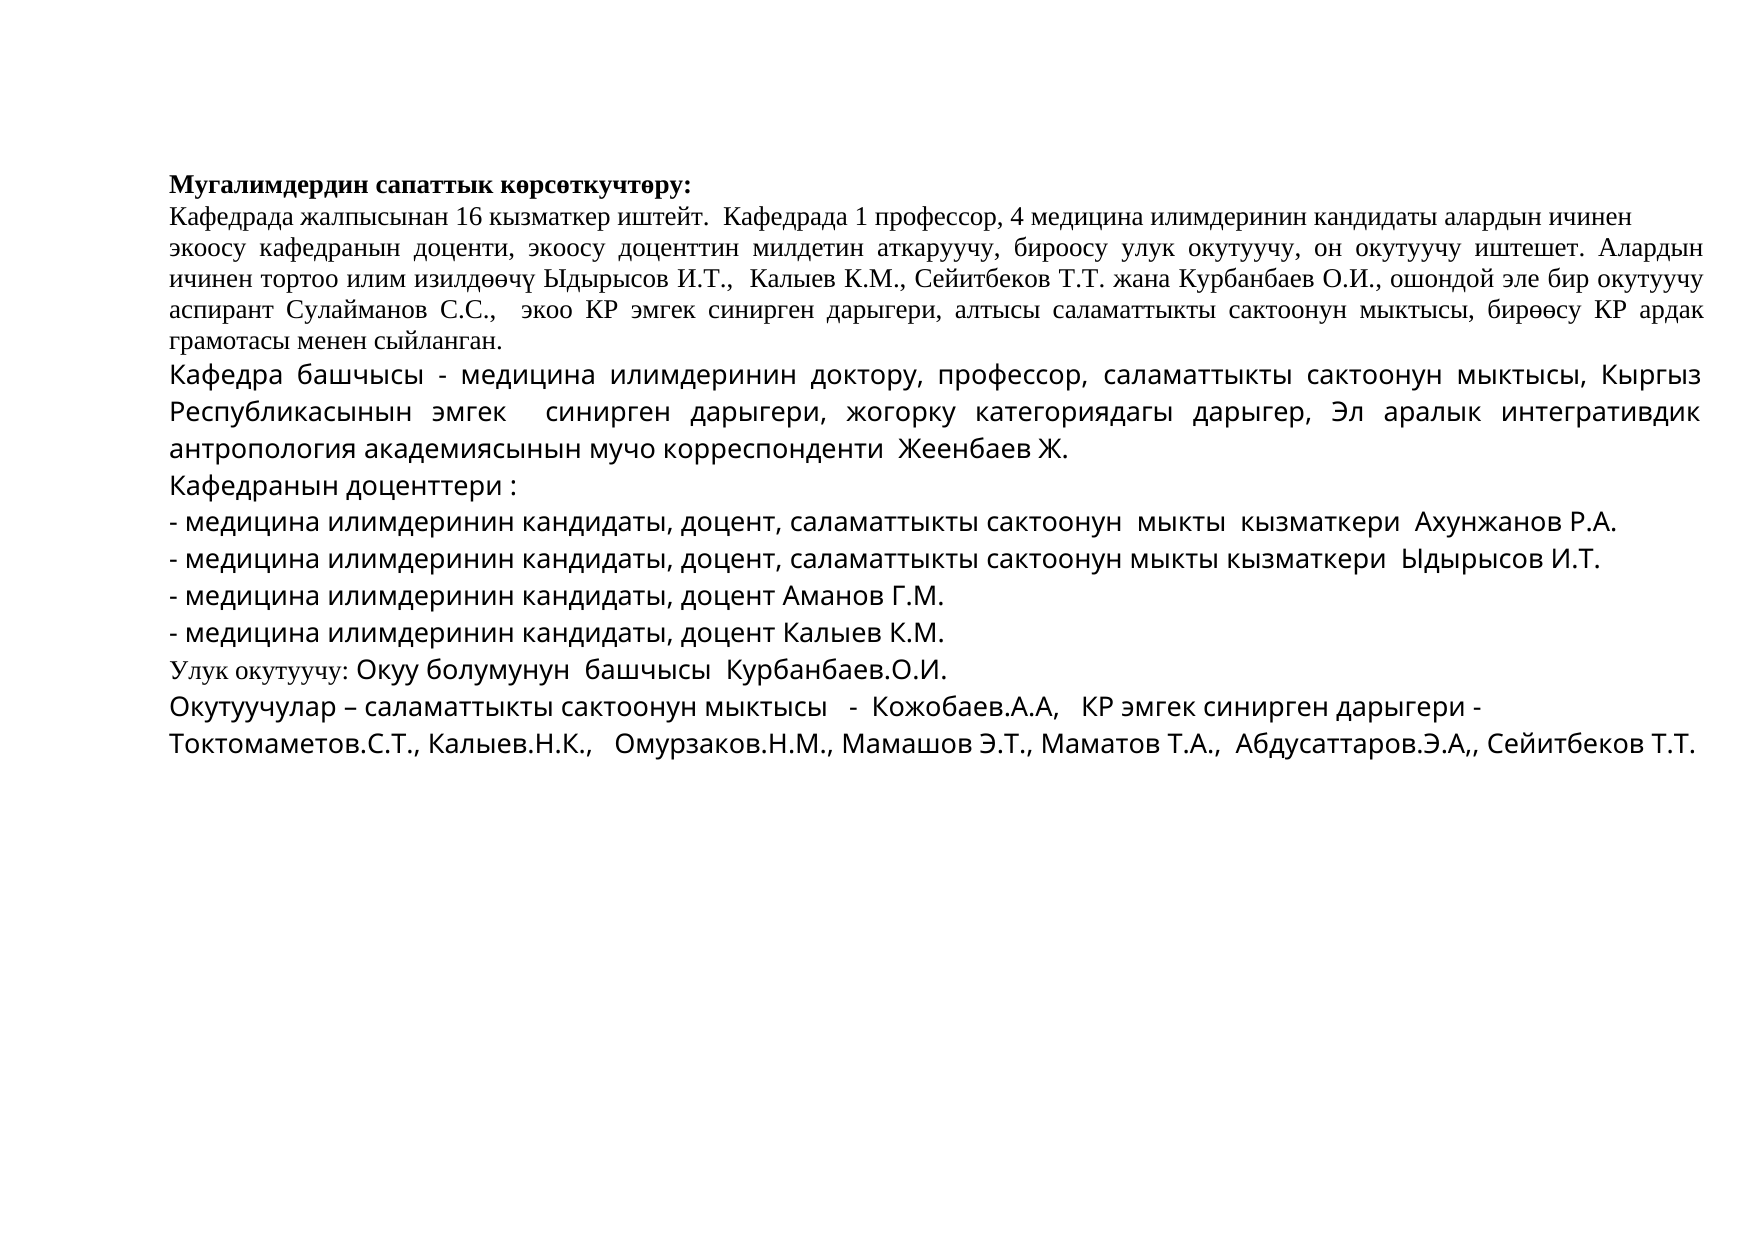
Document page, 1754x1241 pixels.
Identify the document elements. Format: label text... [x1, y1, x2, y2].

text Кафедранын доценттери : [169, 466, 1702, 503]
text Окутуучулар – саламаттыкты сактоонун мыктысы - Кожобаев.А.А, КР эмгек синирген дарыгери - Токтомаметов.С.Т., Калыев.Н.К., Омурзаков.Н.М., Мамашов Э.Т., Маматов Т.А., Абдусаттаров.Э.А,, Сейитбеков Т.Т. [169, 687, 1702, 761]
text - медицина илимдеринин кандидаты, доцент, саламаттыкты сактоонун мыкты кызматкери Ыдырысов И.Т. [169, 540, 1702, 577]
text - медицина илимдеринин кандидаты, доцент, саламаттыкты сактоонун мыкты кызматкери Ахунжанов Р.А. [169, 503, 1702, 540]
text Улук окутуучу: Окуу болумунун башчысы Курбанбаев.О.И. [169, 650, 1702, 687]
text - медицина илимдеринин кандидаты, доцент Аманов Г.М. [169, 577, 1702, 613]
text Кафедрада жалпысынан 16 кызматкер иштейт. Кафедрада 1 профессор, 4 медицина илимдеринин кандидаты алардын ичинен [169, 199, 1706, 231]
text экоосу кафедранын доценти, экоосу доценттин милдетин аткаруучу, бироосу улук окутуучу, он окутуучу иштешет. Алардын ичинен тортоо илим изилдөөчү Ыдырысов И.Т., Калыев К.М., Сейитбеков Т.Т. жана Курбанбаев О.И., ошондой эле бир окутуучу аспирант Сулайманов С.С., экоо КР эмгек синирген дарыгери, алтысы саламаттыкты сактоонун мыктысы, бирөөсу КР ардак грамотасы менен сыйланган. [169, 231, 1706, 355]
text Кафедра башчысы - медицина илимдеринин доктору, профессор, cаламаттыкты сактоонун мыктысы, Кыргыз Республикасынын эмгек синирген дарыгери, жогорку категориядагы дарыгер, Эл аралык интегративдик антропология академиясынын мучо корреспонденти Жеенбаев Ж. [169, 355, 1702, 466]
text - медицина илимдеринин кандидаты, доцент Калыев К.М. [169, 613, 1702, 650]
text Мугалимдердин сапаттык көрсөткучтөру: [169, 168, 1706, 199]
